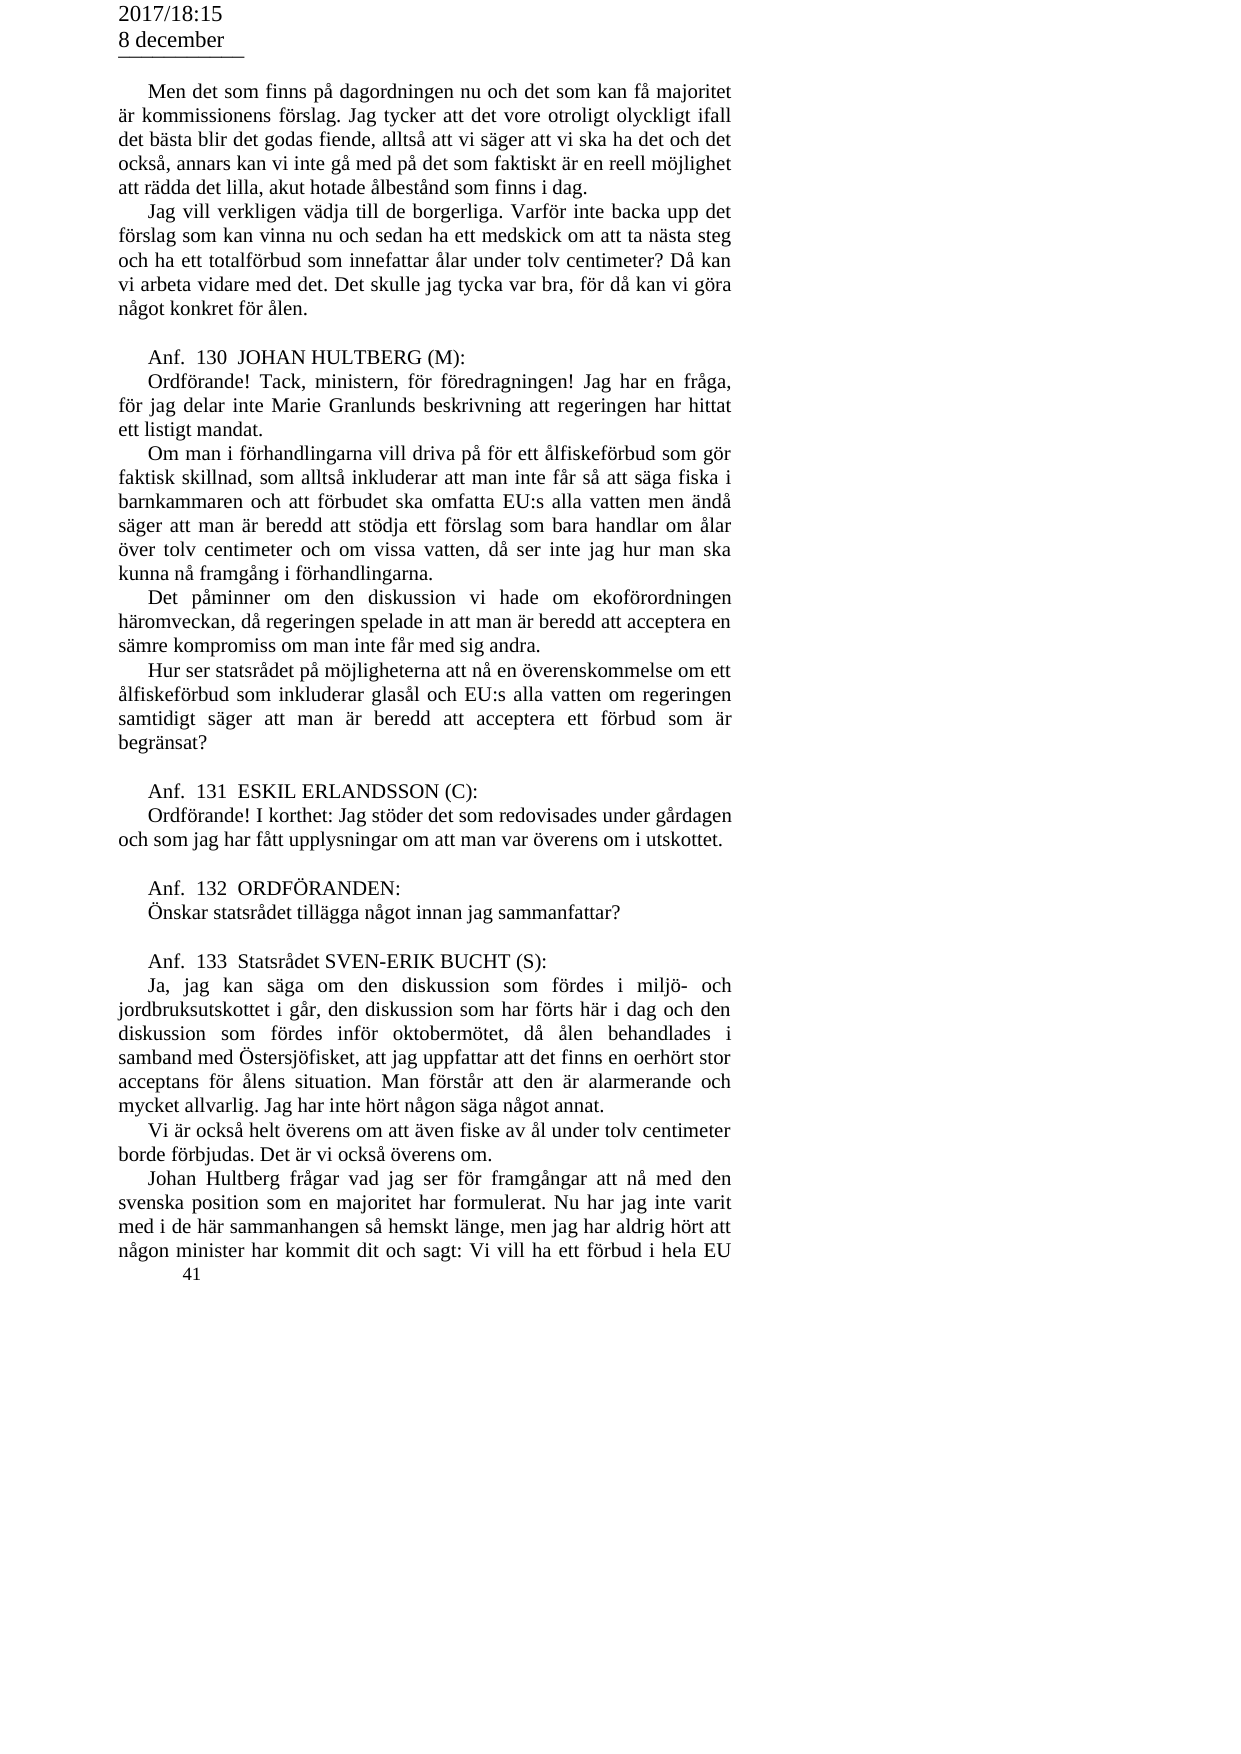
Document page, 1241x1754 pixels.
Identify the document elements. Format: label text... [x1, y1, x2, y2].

text Men det som finns på dagordningen nu och det som kan få majoritet är kommissionens förslag. Jag tycker att det vore otroligt olyckligt ifall det bästa blir det godas fiende, alltså att vi säger att vi ska ha det och det också, annars kan vi inte gå med på det som faktiskt är en reell möjlighet att rädda det lilla, akut hotade ålbestånd som finns i dag. [118, 79, 732, 199]
text Vi är också helt överens om att även fiske av ål under tolv centimeter borde förbjudas. Det är vi också överens om. [118, 1117, 732, 1166]
text Det påminner om den diskussion vi hade om ekoförordningen häromveckan, då regeringen spelade in att man är beredd att acceptera en sämre kompromiss om man inte får med sig andra. [118, 585, 732, 657]
text Om man i förhandlingarna vill driva på för ett ålfiskeförbud som gör faktisk skillnad, som alltså inkluderar att man inte får så att säga fiska i barnkammaren och att förbudet ska omfatta EU:s alla vatten men ändå säger att man är beredd att stödja ett förslag som bara handlar om ålar över tolv centimeter och om vissa vatten, då ser inte jag hur man ska kunna nå framgång i förhandlingarna. [118, 441, 732, 585]
text Hur ser statsrådet på möjligheterna att nå en överenskommelse om ett ålfiskeförbud som inkluderar glasål och EU:s alla vatten om regeringen samtidigt säger att man är beredd att acceptera ett förbud som är begränsat? [118, 657, 732, 754]
text Ordförande! I korthet: Jag stöder det som redovisades under gårdagen och som jag har fått upplysningar om att man var överens om i utskottet. [118, 803, 732, 851]
subtitle Anf. 133 Statsrådet SVEN-ERIK BUCHT (S): [148, 949, 732, 973]
text Ja, jag kan säga om den diskussion som fördes i miljö- och jordbruksutskottet i går, den diskussion som har förts här i dag och den diskussion som fördes inför oktobermötet, då ålen behandlades i samband med Östersjöfisket, att jag uppfattar att det finns en oerhört stor acceptans för ålens situation. Man förstår att den är alarmerande och mycket allvarlig. Jag har inte hört någon säga något annat. [118, 973, 732, 1117]
text Ordförande! Tack, ministern, för föredragningen! Jag har en fråga, för jag delar inte Marie Granlunds beskrivning att regeringen har hittat ett listigt mandat. [118, 369, 732, 441]
text Jag vill verkligen vädja till de borgerliga. Varför inte backa upp det förslag som kan vinna nu och sedan ha ett medskick om att ta nästa steg och ha ett totalförbud som innefattar ålar under tolv centimeter? Då kan vi arbeta vidare med det. Det skulle jag tycka var bra, för då kan vi göra något konkret för ålen. [118, 199, 732, 320]
subtitle Anf. 130 JOHAN HULTBERG (M): [148, 345, 732, 369]
subtitle Anf. 132 ORDFÖRANDEN: [148, 876, 732, 900]
text Önskar statsrådet tillägga något innan jag sammanfattar? [118, 900, 732, 924]
subtitle Anf. 131 ESKIL ERLANDSSON (C): [148, 779, 732, 803]
